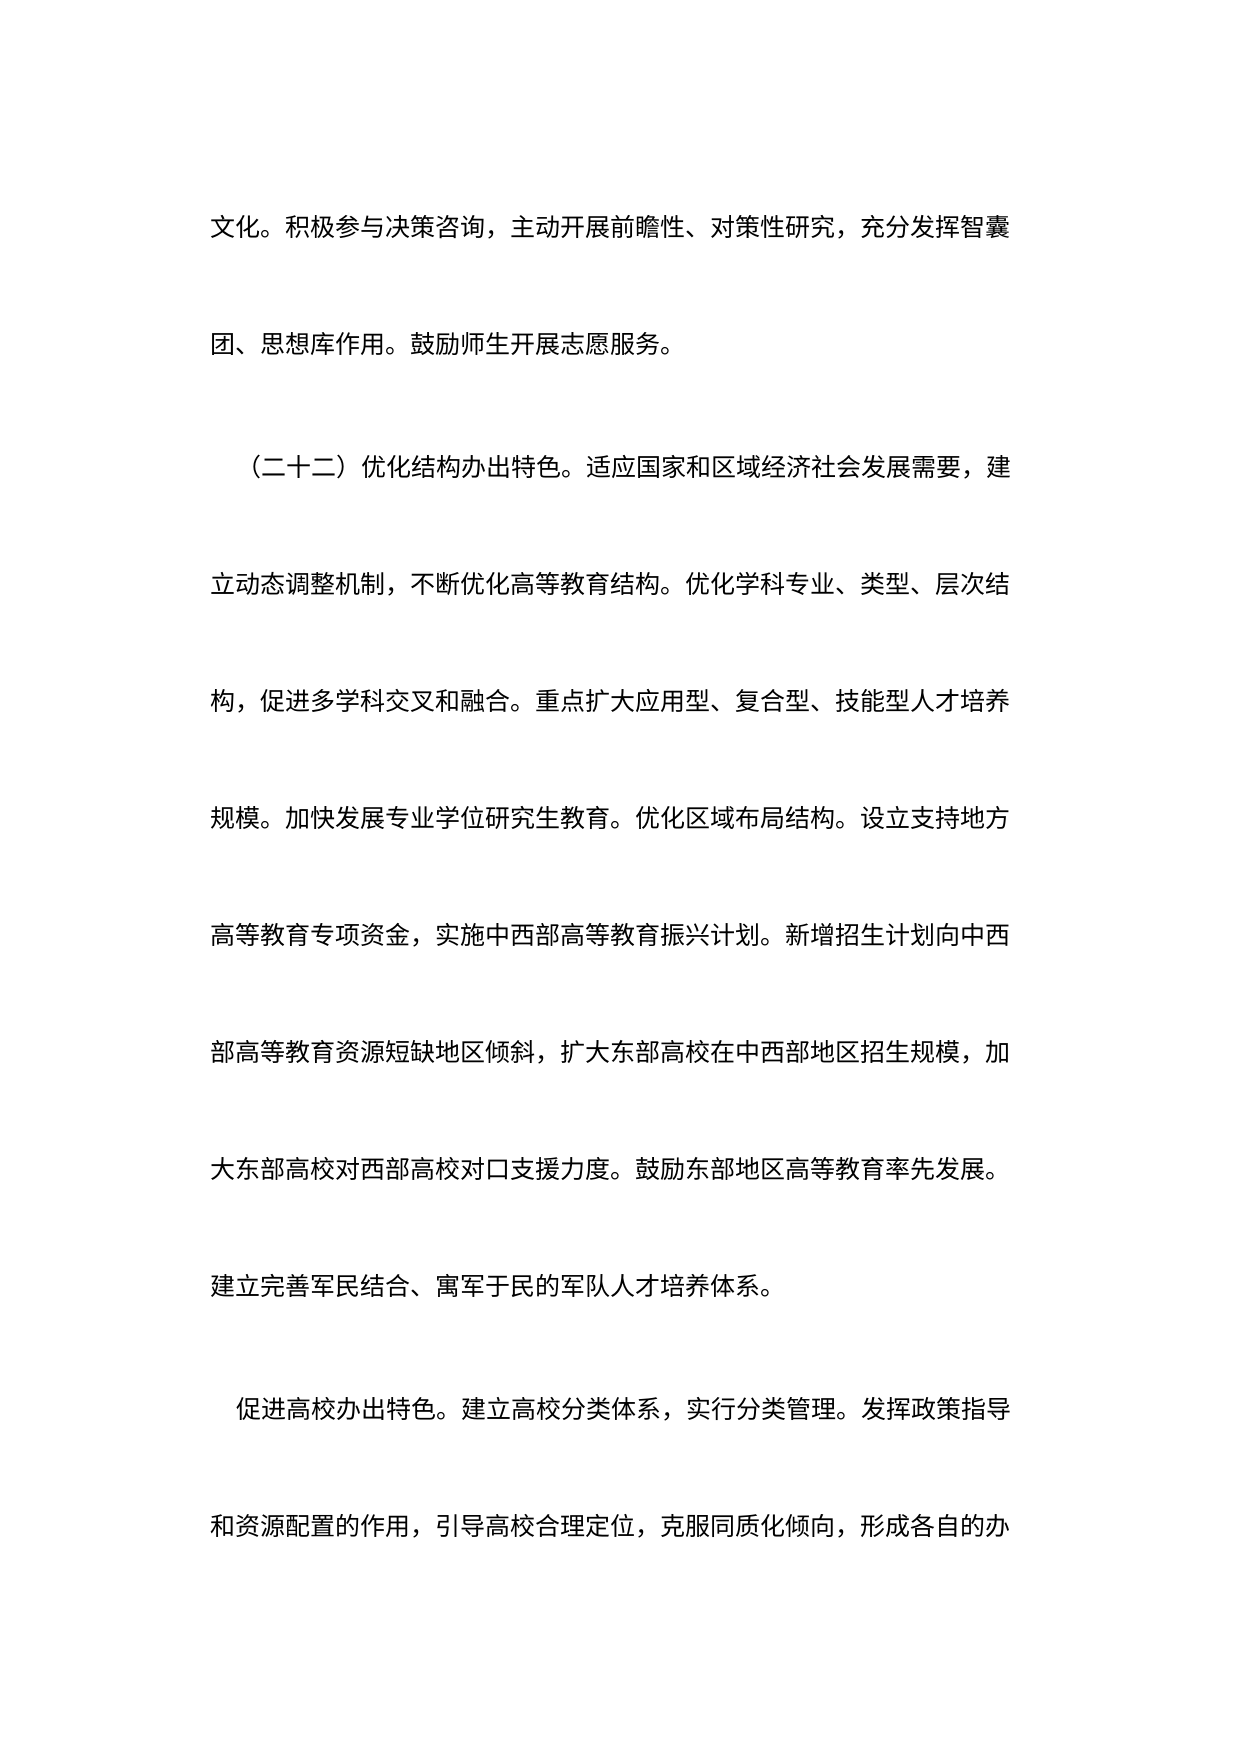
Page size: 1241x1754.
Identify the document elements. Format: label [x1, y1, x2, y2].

table_header [188, 162, 1053, 1558]
